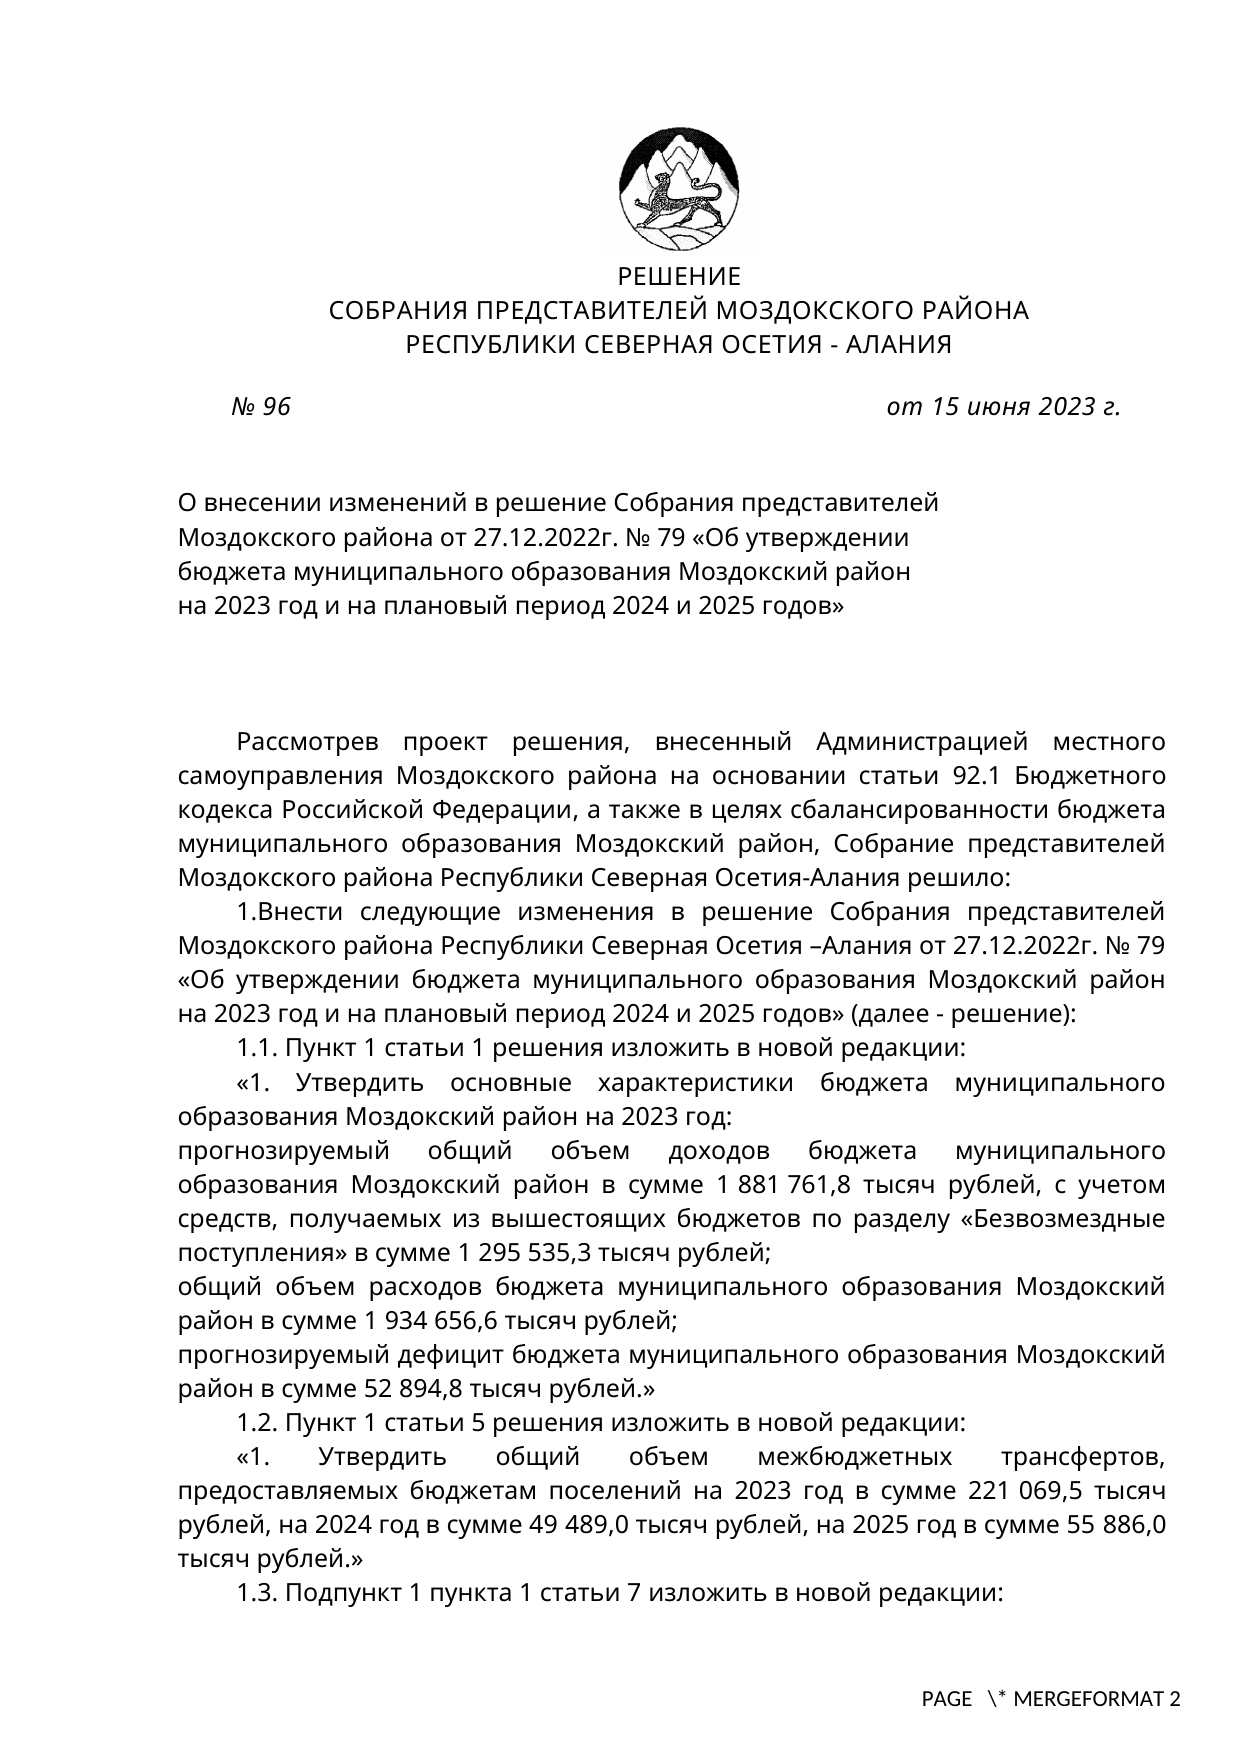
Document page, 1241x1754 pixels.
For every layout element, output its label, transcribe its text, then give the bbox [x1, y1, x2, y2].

text СОБРАНИЯ ПРЕДСТАВИТЕЛЕЙ МОЗДОКСКОГО РАЙОНА [177, 293, 1181, 327]
text РЕШЕНИЕ [177, 259, 1181, 293]
text «1. Утвердить основные характеристики бюджета муниципального образования Моздокский район на 2023 год: [177, 1064, 1167, 1132]
subtitle Моздокского района от 27.12.2022г. № 79 «Об утверждении [177, 519, 1107, 553]
text Рассмотрев проект решения, внесенный Администрацией местного самоуправления Моздокского района на основании статьи 92.1 Бюджетного кодекса Российской Федерации, а также в целях сбалансированности бюджета муниципального образования Моздокский район, Собрание представителей Моздокского района Республики Северная Осетия-Алания решило: [177, 723, 1167, 894]
subtitle О внесении изменений в решение Собрания представителей [177, 485, 1107, 519]
text № 96 от 15 июня 2023 г. [177, 389, 1181, 423]
subtitle 1.1. Пункт 1 статьи 1 решения изложить в новой редакции: [177, 1030, 1167, 1064]
subtitle на 2023 год и на плановый период 2024 и 2025 годов» [177, 587, 1107, 621]
text РЕСПУБЛИКИ СЕВЕРНАЯ ОСЕТИЯ - АЛАНИЯ [177, 327, 1181, 361]
text общий объем расходов бюджета муниципального образования Моздокский район в сумме 1 934 656,6 тысяч рублей; [177, 1268, 1167, 1337]
subtitle бюджета муниципального образования Моздокский район [177, 553, 1107, 587]
text 1.2. Пункт 1 статьи 5 решения изложить в новой редакции: [177, 1405, 1167, 1439]
text прогнозируемый дефицит бюджета муниципального образования Моздокский район в сумме 52 894,8 тысяч рублей.» [177, 1337, 1167, 1405]
text «1. Утвердить общий объем межбюджетных трансфертов, предоставляемых бюджетам поселений на 2023 год в сумме 221 069,5 тысяч рублей, на 2024 год в сумме 49 489,0 тысяч рублей, на 2025 год в сумме 55 886,0 тысяч рублей.» [177, 1439, 1167, 1575]
subtitle 1.Внести следующие изменения в решение Собрания представителей Моздокского района Республики Северная Осетия –Алания от 27.12.2022г. № 79 «Об утверждении бюджета муниципального образования Моздокский район на 2023 год и на плановый период 2024 и 2025 годов» (далее - решение): [177, 894, 1167, 1030]
text 1.3. Подпункт 1 пункта 1 статьи 7 изложить в новой редакции: [177, 1575, 1167, 1609]
text прогнозируемый общий объем доходов бюджета муниципального образования Моздокский район в сумме 1 881 761,8 тысяч рублей, с учетом средств, получаемых из вышестоящих бюджетов по разделу «Безвозмездные поступления» в сумме 1 295 535,3 тысяч рублей; [177, 1132, 1167, 1268]
